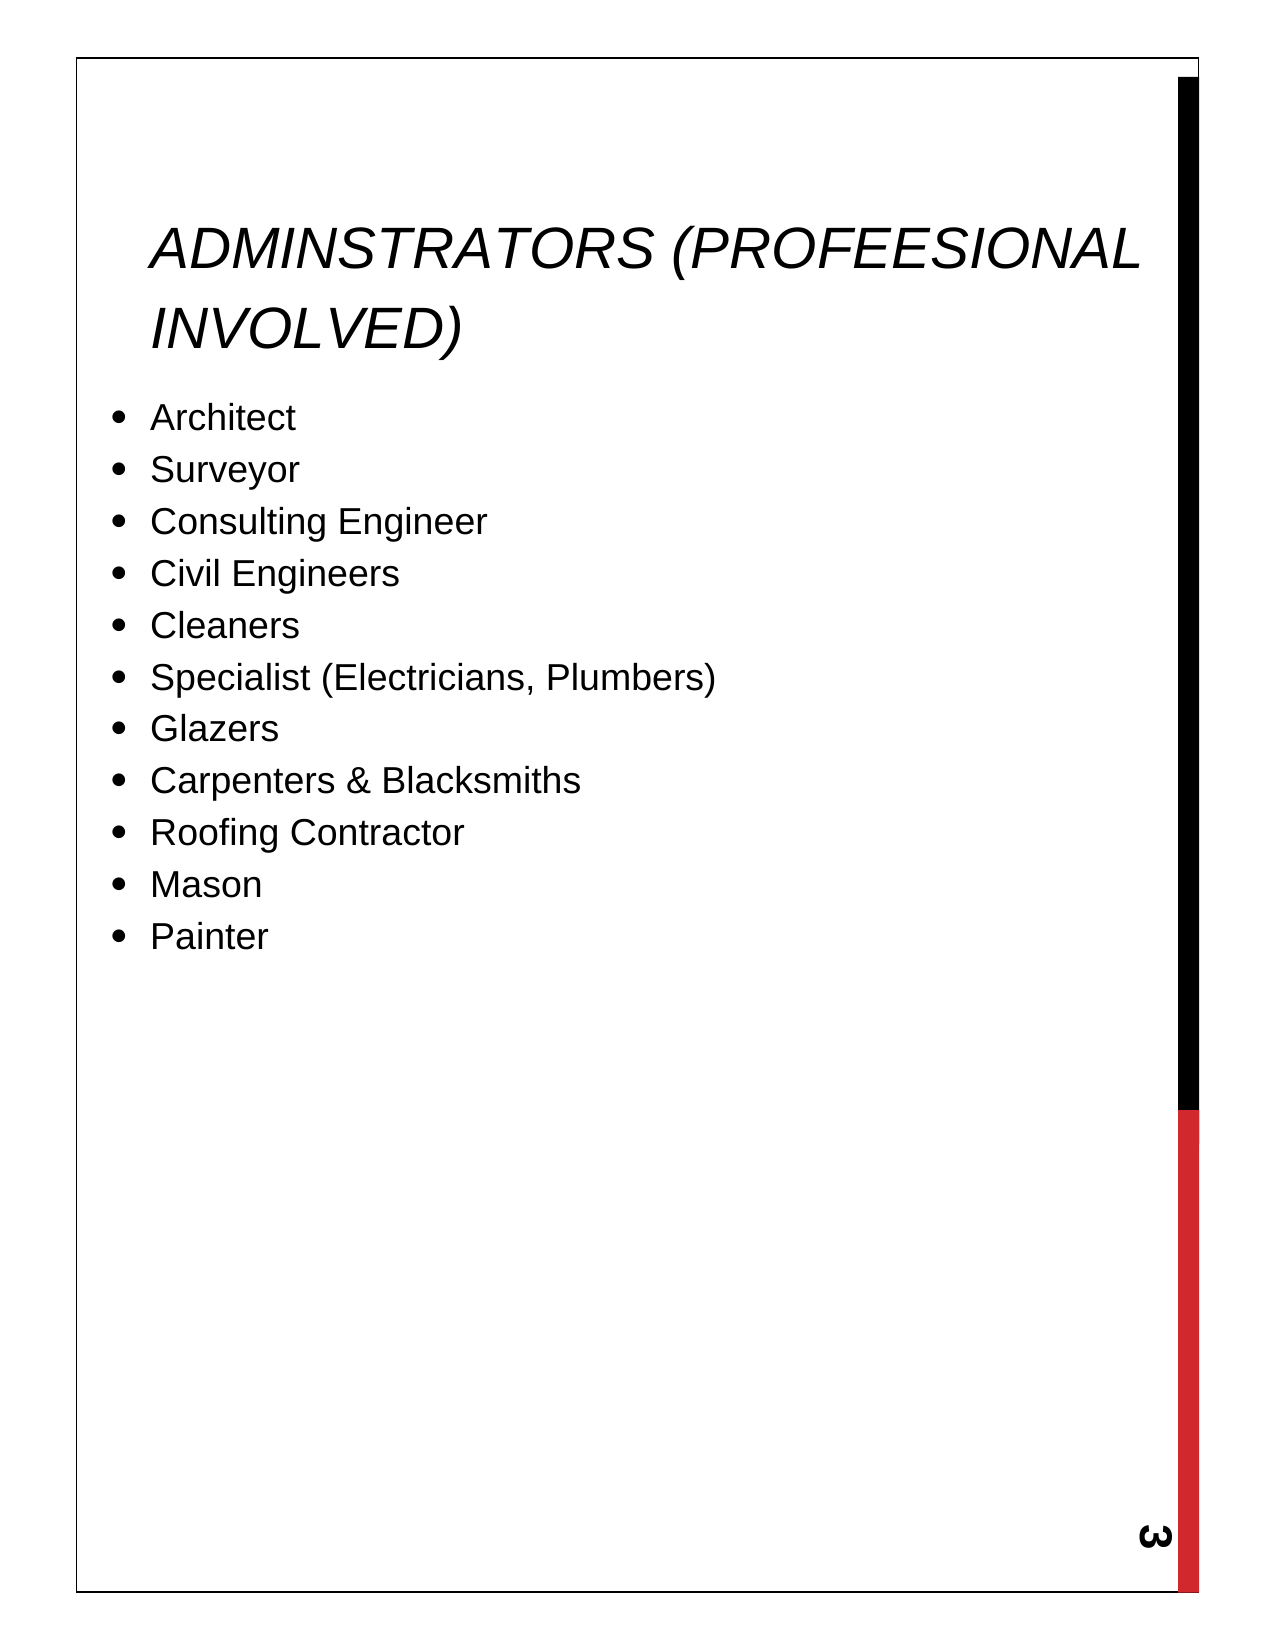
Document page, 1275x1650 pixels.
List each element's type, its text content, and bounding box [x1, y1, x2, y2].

list Civil Engineers [112, 551, 1162, 594]
list Surveyor [112, 447, 1162, 491]
text ADMINSTRATORS (PROFEESIONAL INVOLVED) [150, 214, 1162, 361]
list Carpenters & Blacksmiths [112, 758, 1162, 802]
list Mason [112, 862, 1162, 906]
list Painter [112, 914, 1162, 957]
list Glazers [112, 707, 1162, 750]
list Specialist (Electricians, Plumbers) [112, 655, 1162, 698]
list Consulting Engineer [112, 499, 1162, 542]
list Cleaners [112, 603, 1162, 646]
list Roofing Contractor [112, 810, 1162, 854]
list Architect [112, 395, 1162, 439]
